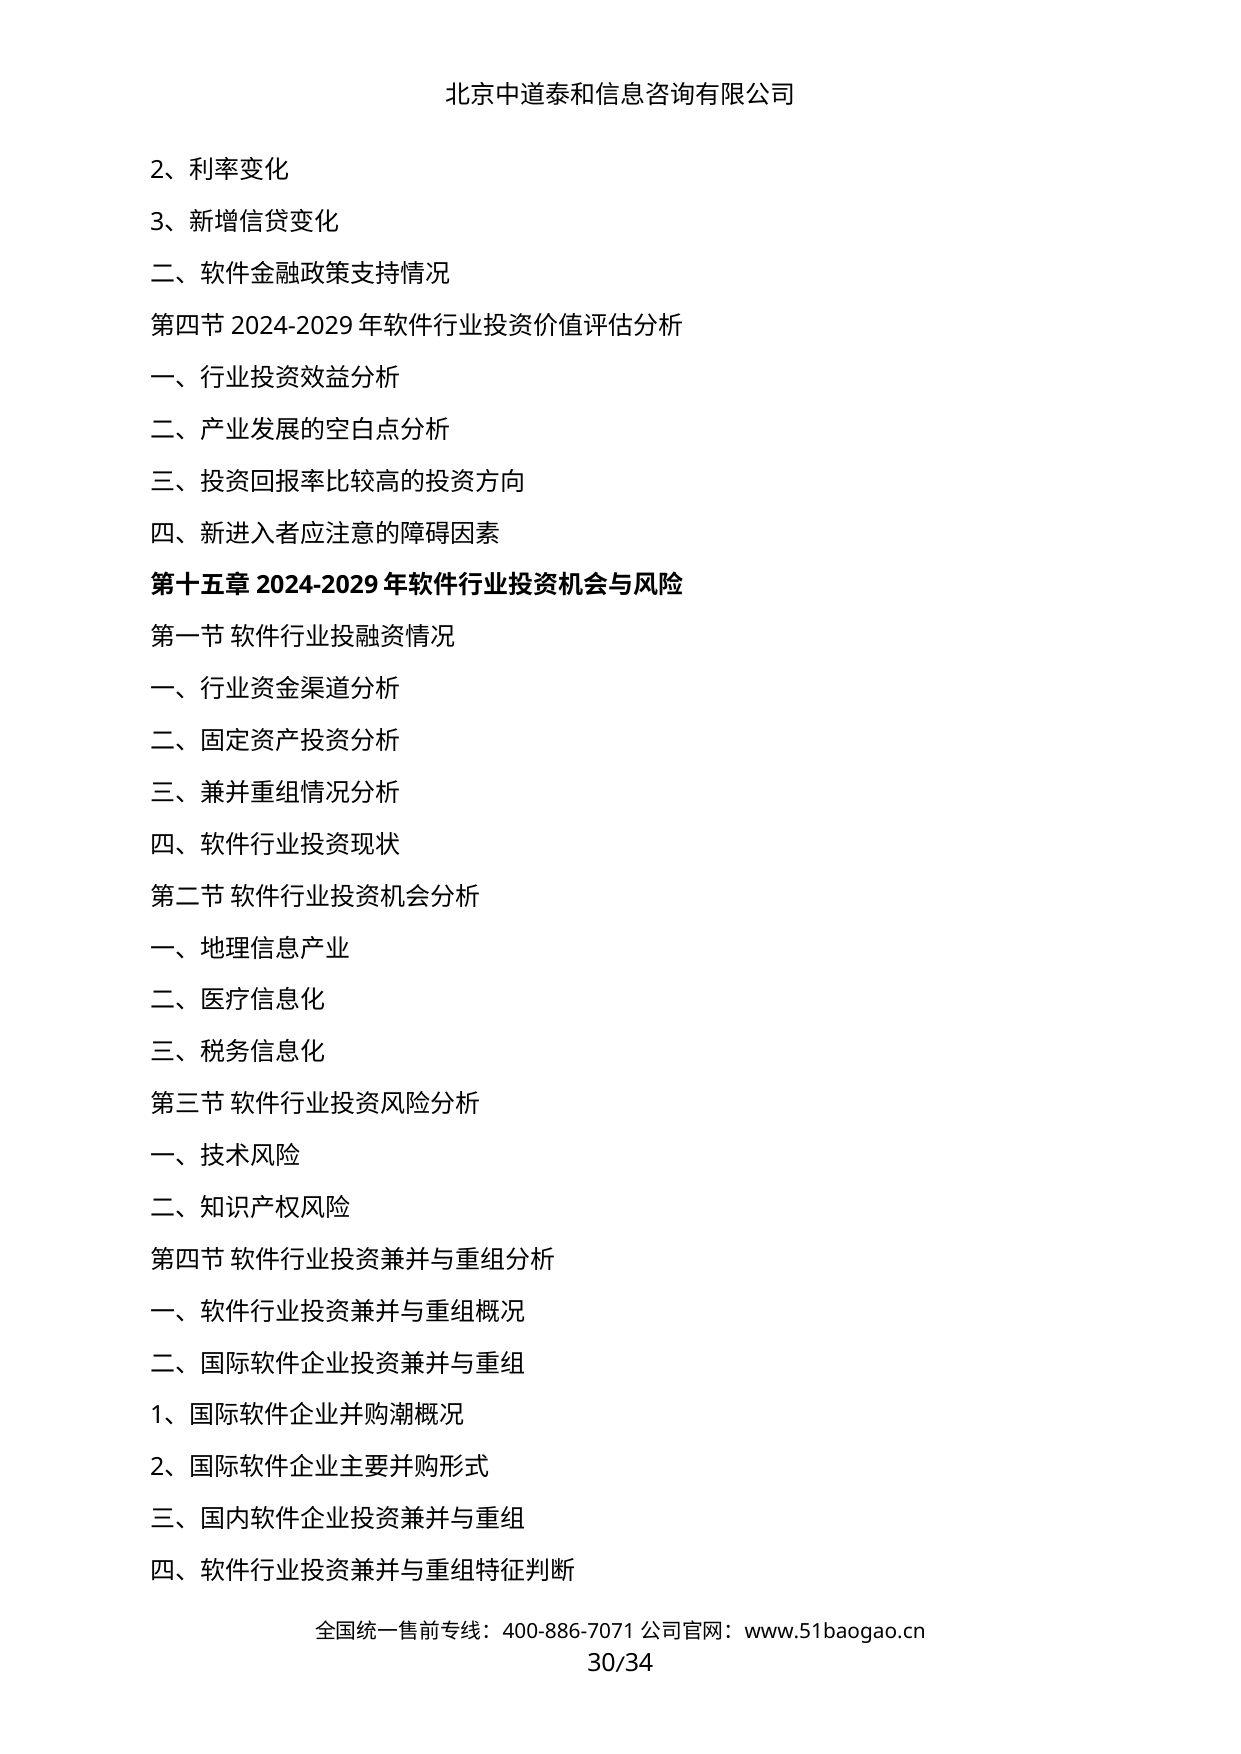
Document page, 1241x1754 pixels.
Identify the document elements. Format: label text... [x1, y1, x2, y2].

text 第二节 软件行业投资机会分析 [150, 876, 1090, 912]
text 四、新进入者应注意的障碍因素 [150, 513, 1090, 549]
text 二、国际软件企业投资兼并与重组 [150, 1343, 1090, 1379]
text 四、软件行业投资现状 [150, 824, 1090, 861]
text 第四节 软件行业投资兼并与重组分析 [150, 1239, 1090, 1276]
text 二、软件金融政策支持情况 [150, 254, 1090, 290]
text 第四节 2024-2029年软件行业投资价值评估分析 [150, 306, 1090, 342]
text 第十五章 2024-2029年软件行业投资机会与风险 [150, 565, 1090, 601]
text 三、税务信息化 [150, 1032, 1090, 1068]
text 四、软件行业投资兼并与重组特征判断 [150, 1551, 1090, 1587]
text 一、软件行业投资兼并与重组概况 [150, 1291, 1090, 1327]
text 一、地理信息产业 [150, 928, 1090, 964]
text 一、行业投资效益分析 [150, 357, 1090, 394]
text 二、固定资产投资分析 [150, 721, 1090, 757]
text 一、技术风险 [150, 1136, 1090, 1172]
text 二、知识产权风险 [150, 1187, 1090, 1224]
text 第一节 软件行业投融资情况 [150, 617, 1090, 653]
text 2、利率变化 [150, 150, 1090, 186]
text 3、新增信贷变化 [150, 202, 1090, 238]
text 1、国际软件企业并购潮概况 [150, 1395, 1090, 1431]
text 二、医疗信息化 [150, 980, 1090, 1016]
text 三、投资回报率比较高的投资方向 [150, 461, 1090, 497]
text 一、行业资金渠道分析 [150, 669, 1090, 705]
text 二、产业发展的空白点分析 [150, 409, 1090, 446]
text 2、国际软件企业主要并购形式 [150, 1447, 1090, 1483]
text 三、国内软件企业投资兼并与重组 [150, 1499, 1090, 1535]
text 三、兼并重组情况分析 [150, 772, 1090, 809]
text 第三节 软件行业投资风险分析 [150, 1084, 1090, 1120]
